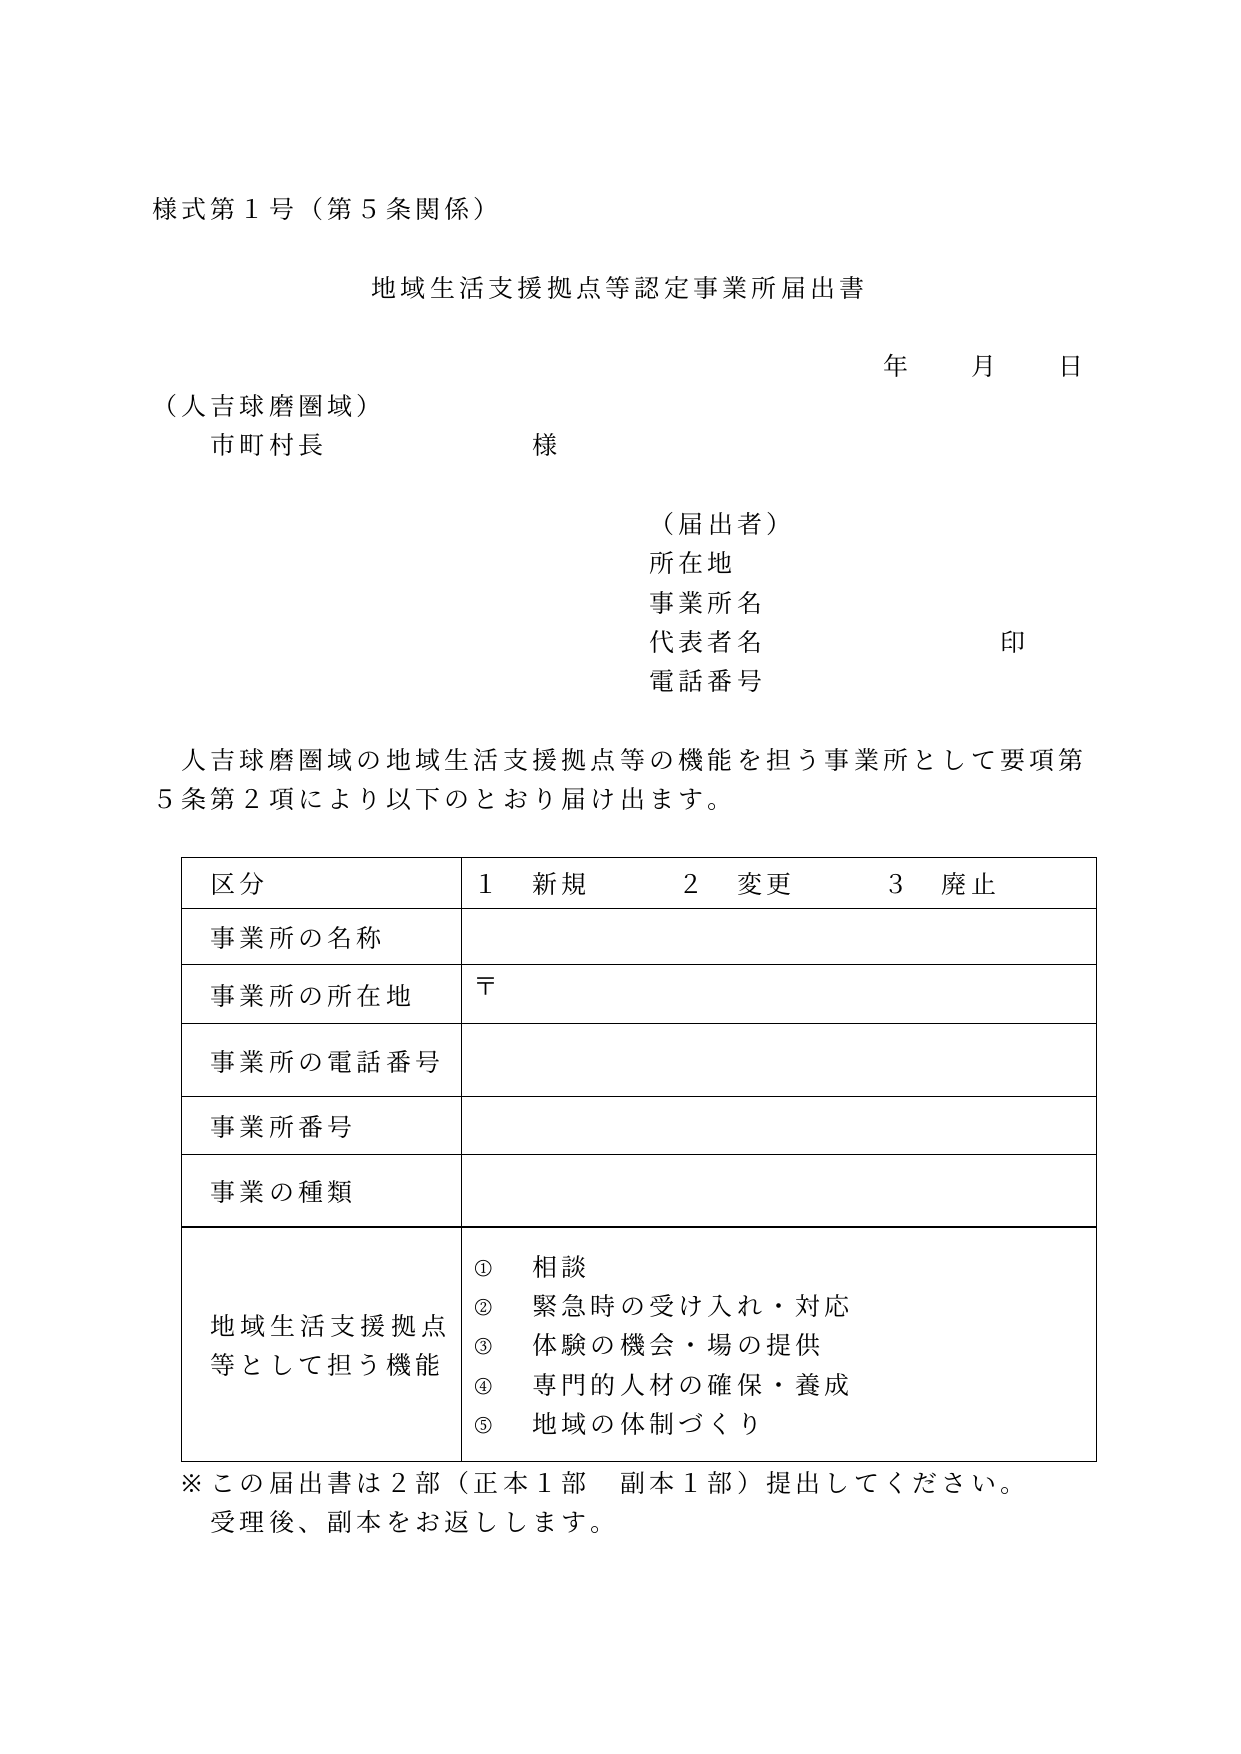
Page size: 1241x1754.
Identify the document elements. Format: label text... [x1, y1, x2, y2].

text 様式第１号（第５条関係） [152, 188, 1088, 227]
table_cell 事業所の電話番号 [182, 1024, 461, 1096]
text 所在地 [152, 542, 1088, 582]
text （届出者） [152, 503, 1088, 542]
table_header 区分 [182, 858, 461, 907]
text 電話番号 [152, 660, 1088, 700]
text 市町村長 様 [152, 424, 1088, 463]
table_cell 事業所の所在地 [182, 965, 461, 1023]
table_cell 〒 [462, 965, 1096, 1023]
table_header １ 新規 ２ 変更 ３ 廃止 [462, 858, 1096, 907]
table_cell 事業の種類 [182, 1155, 461, 1226]
table_cell [462, 1155, 1096, 1226]
text （人吉球磨圏域） [152, 385, 1088, 424]
table_cell 事業所番号 [182, 1097, 461, 1154]
table_cell ① 相談 ② 緊急時の受け入れ・対応 ③ 体験の機会・場の提供 ④ 専門的人材の確保・養成 ⑤ 地域の体制づくり [462, 1228, 1096, 1461]
table_cell [462, 909, 1096, 964]
table_cell 地域生活支援拠点等として担う機能 [182, 1228, 461, 1461]
table_cell [462, 1024, 1096, 1096]
text 代表者名 印 [152, 621, 1088, 660]
text 年 月 日 [152, 345, 1088, 385]
text ※この届出書は２部（正本１部 副本１部）提出してください。 [178, 1462, 1088, 1501]
text 人吉球磨圏域の地域生活支援拠点等の機能を担う事業所として要項第５条第２項により以下のとおり届け出ます。 [152, 739, 1088, 818]
text 受理後、副本をお返しします。 [204, 1501, 1088, 1540]
table_cell 事業所の名称 [182, 909, 461, 964]
table_cell [462, 1097, 1096, 1154]
text 事業所名 [152, 582, 1088, 621]
text 地域生活支援拠点等認定事業所届出書 [152, 267, 1088, 306]
